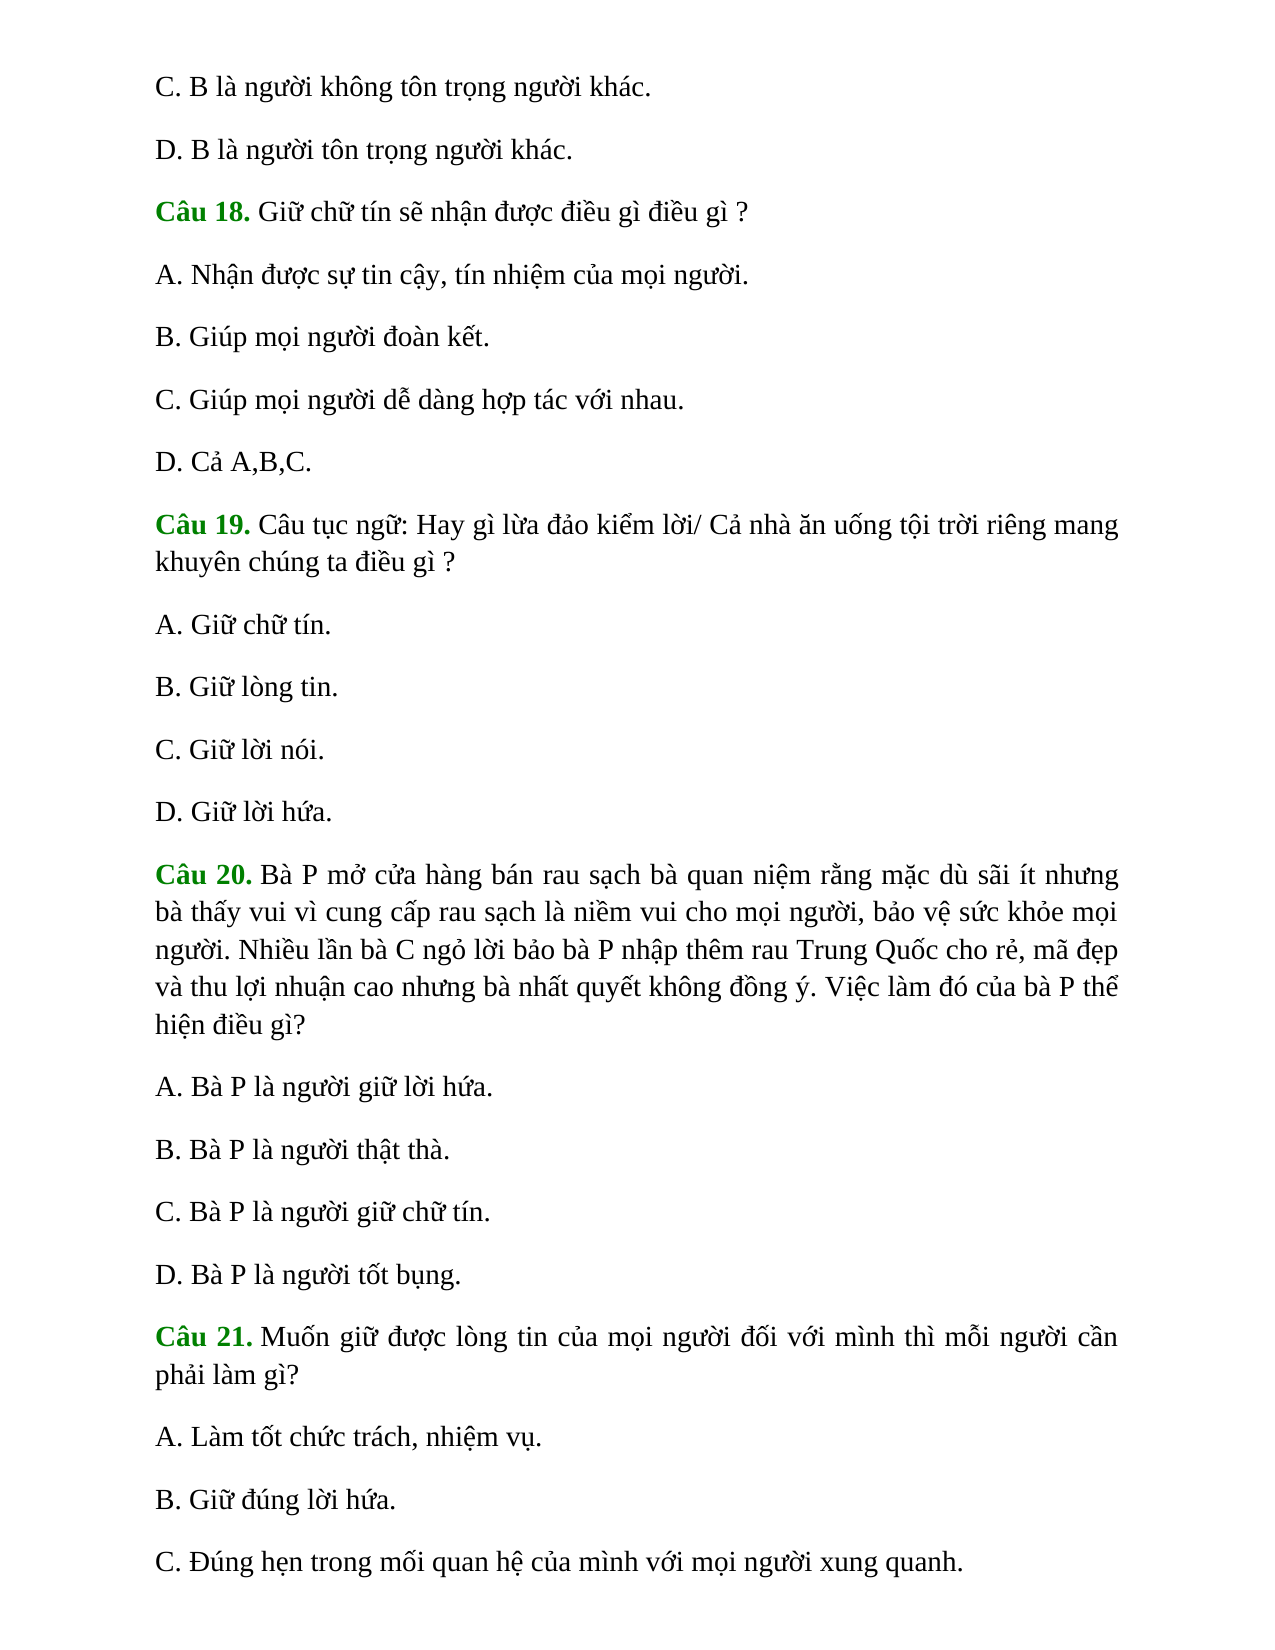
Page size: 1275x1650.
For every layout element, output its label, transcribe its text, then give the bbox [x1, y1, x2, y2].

text A. Làm tốt chức trách, nhiệm vụ. [155, 1416, 1120, 1453]
text C. Bà P là người giữ chữ tín. [155, 1191, 1120, 1228]
text B. Giúp mọi người đoàn kết. [155, 316, 1120, 353]
text D. B là người tôn trọng người khác. [155, 128, 1120, 166]
text A. Giữ chữ tín. [155, 603, 1120, 641]
text B. Giữ lòng tin. [155, 666, 1120, 703]
text A. Bà P là người giữ lời hứa. [155, 1066, 1120, 1103]
text C. Đúng hẹn trong mối quan hệ của mình với mọi người xung quanh. [155, 1541, 1120, 1578]
text A. Nhận được sự tin cậy, tín nhiệm của mọi người. [155, 253, 1120, 291]
text D. Cả A,B,C. [155, 441, 1120, 478]
text C. Giúp mọi người dễ dàng hợp tác với nhau. [155, 378, 1120, 416]
text Câu 21. Muốn giữ được lòng tin của mọi người đối với mình thì mỗi người cần phải làm gì? [155, 1316, 1120, 1391]
text D. Giữ lời hứa. [155, 791, 1120, 828]
text C. Giữ lời nói. [155, 728, 1120, 766]
text D. Bà P là người tốt bụng. [155, 1253, 1120, 1291]
text Câu 19. Câu tục ngữ: Hay gì lừa đảo kiểm lời/ Cả nhà ăn uống tội trời riêng mang khuyên chúng ta điều gì ? [155, 503, 1120, 578]
text Câu 20. Bà P mở cửa hàng bán rau sạch bà quan niệm rằng mặc dù sãi ít nhưng bà thấy vui vì cung cấp rau sạch là niềm vui cho mọi người, bảo vệ sức khỏe mọi người. Nhiều lần bà C ngỏ lời bảo bà P nhập thêm rau Trung Quốc cho rẻ, mã đẹp và thu lợi nhuận cao nhưng bà nhất quyết không đồng ý. Việc làm đó của bà P thể hiện điều gì? [155, 853, 1120, 1041]
text Câu 18. Giữ chữ tín sẽ nhận được điều gì điều gì ? [155, 191, 1120, 228]
text B. Bà P là người thật thà. [155, 1128, 1120, 1166]
text C. B là người không tôn trọng người khác. [155, 66, 1120, 103]
text B. Giữ đúng lời hứa. [155, 1478, 1120, 1516]
